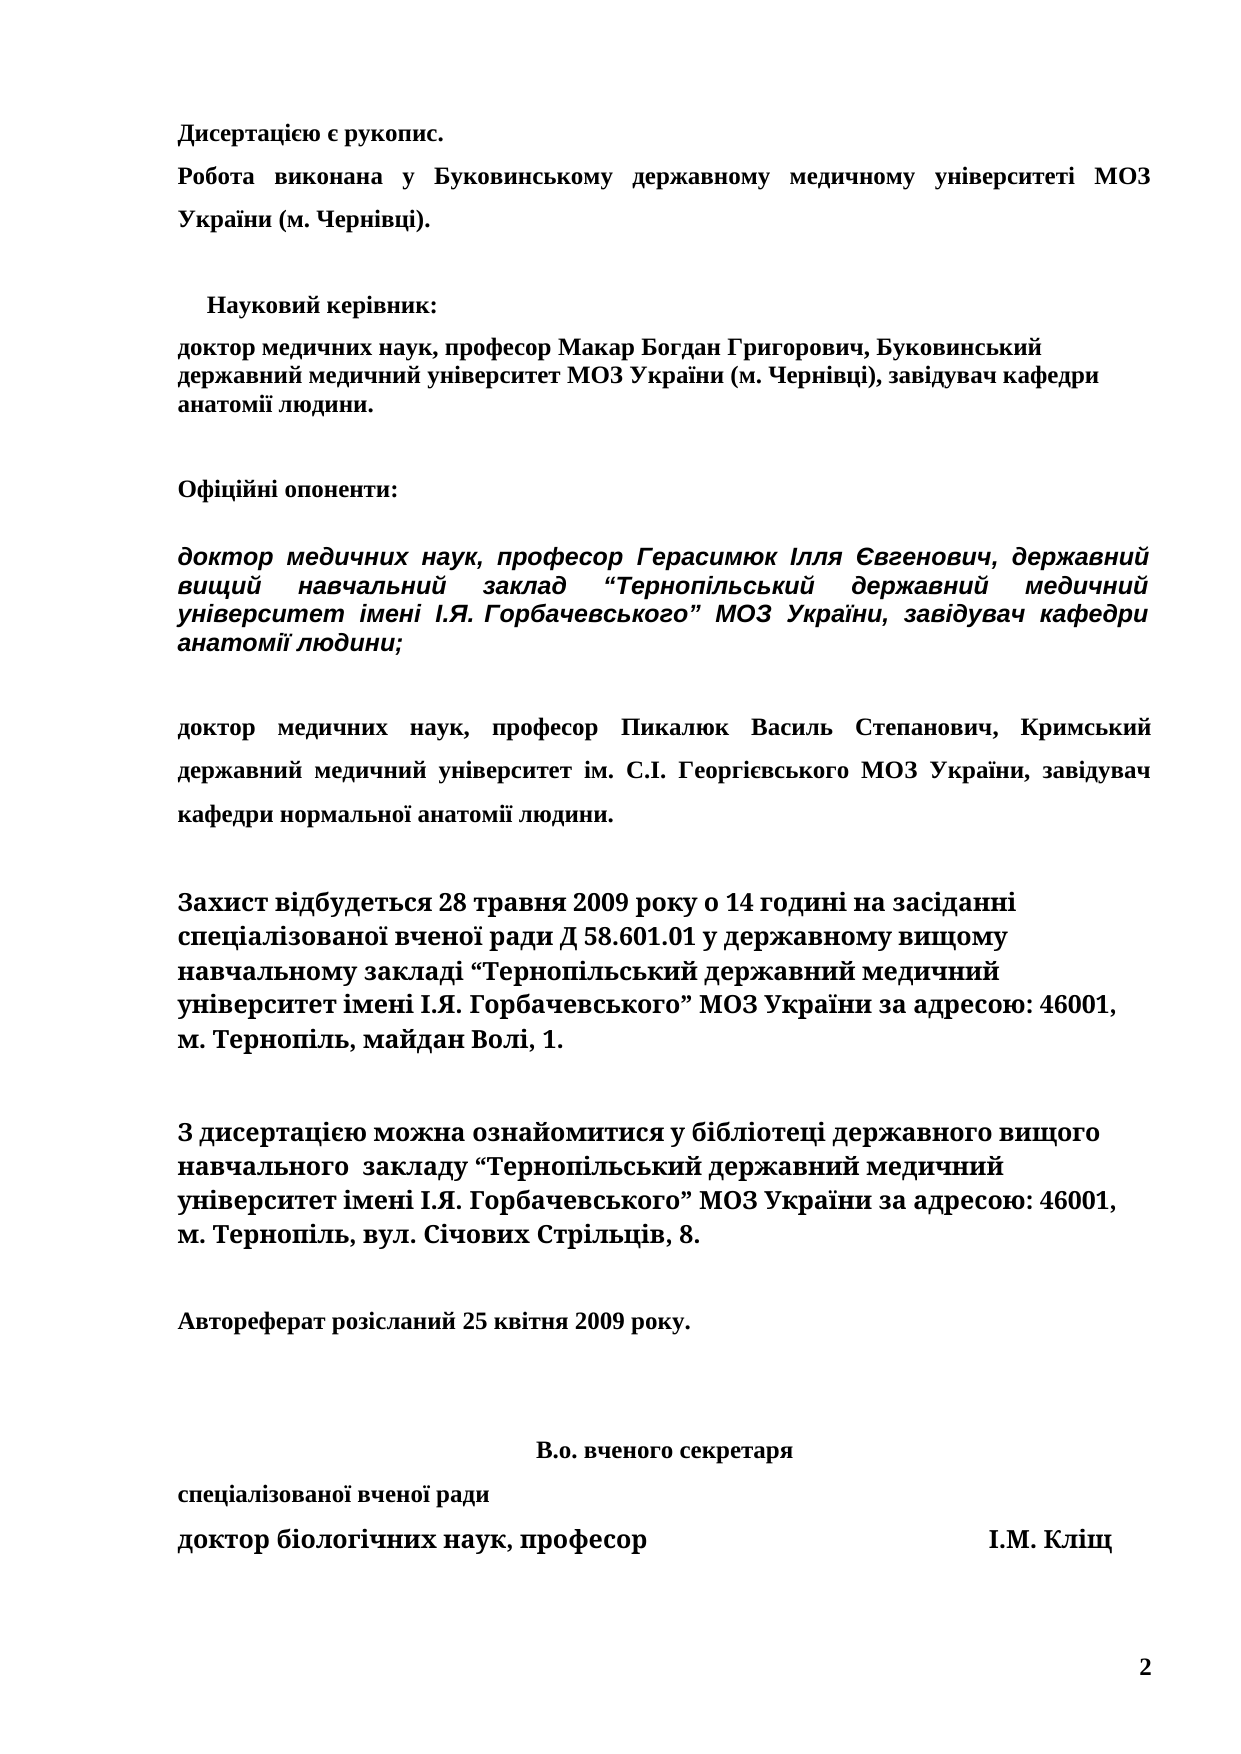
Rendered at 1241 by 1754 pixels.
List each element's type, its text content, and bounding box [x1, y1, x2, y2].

text Науковий керівник: [207, 291, 1152, 319]
subtitle доктор медичних наук, професор Герасимюк Ілля Євгенович, державний вищий навчальний заклад “Тернопільський державний медичний університет імені І.Я. Горбачевського” МОЗ України, завідувач кафедри анатомії людини; [177, 542, 1152, 657]
text доктор медичних наук, професор Макар Богдан Григорович, Буковинський державний медичний університет МОЗ України (м. Чернівці), завідувач кафедри анатомії людини. [177, 332, 1152, 418]
subtitle В.о. вченого секретаря [177, 1436, 1152, 1464]
text Автореферат розісланий 25 квітня 2009 року. [177, 1306, 1152, 1335]
text Дисертацією є рукопис. [177, 118, 1152, 147]
text Захист відбудеться 28 травня 2009 року о 14 годині на засіданні спеціалізованої вченої ради Д 58.601.01 у державному вищому навчальному закладі “Тернопільський державний медичний університет імені І.Я. Горбачевського” МОЗ України за адресою: 46001, м. Тернопіль, майдан Волі, 1. [177, 885, 1152, 1055]
text спеціалізованої вченої ради [177, 1479, 1152, 1507]
text доктор біологічних наук, професор І.М. Кліщ [177, 1522, 1152, 1556]
text З дисертацією можна ознайомитися у бібліотеці державного вищого навчального закладу “Тернопільський державний медичний університет імені І.Я. Горбачевського” МОЗ України за адресою: 46001, м. Тернопіль, вул. Січових Стрільців, 8. [177, 1114, 1152, 1251]
text Офіційні опоненти: [177, 474, 1152, 502]
text доктор медичних наук, професор Пикалюк Василь Степанович, Кримський державний медичний університет ім. С.І. Георгієвського МОЗ України, завідувач кафедри нормальної анатомії людини. [177, 712, 1152, 827]
text Робота виконана у Буковинському державному медичному університеті МОЗ України (м. Чернівці). [177, 161, 1152, 233]
